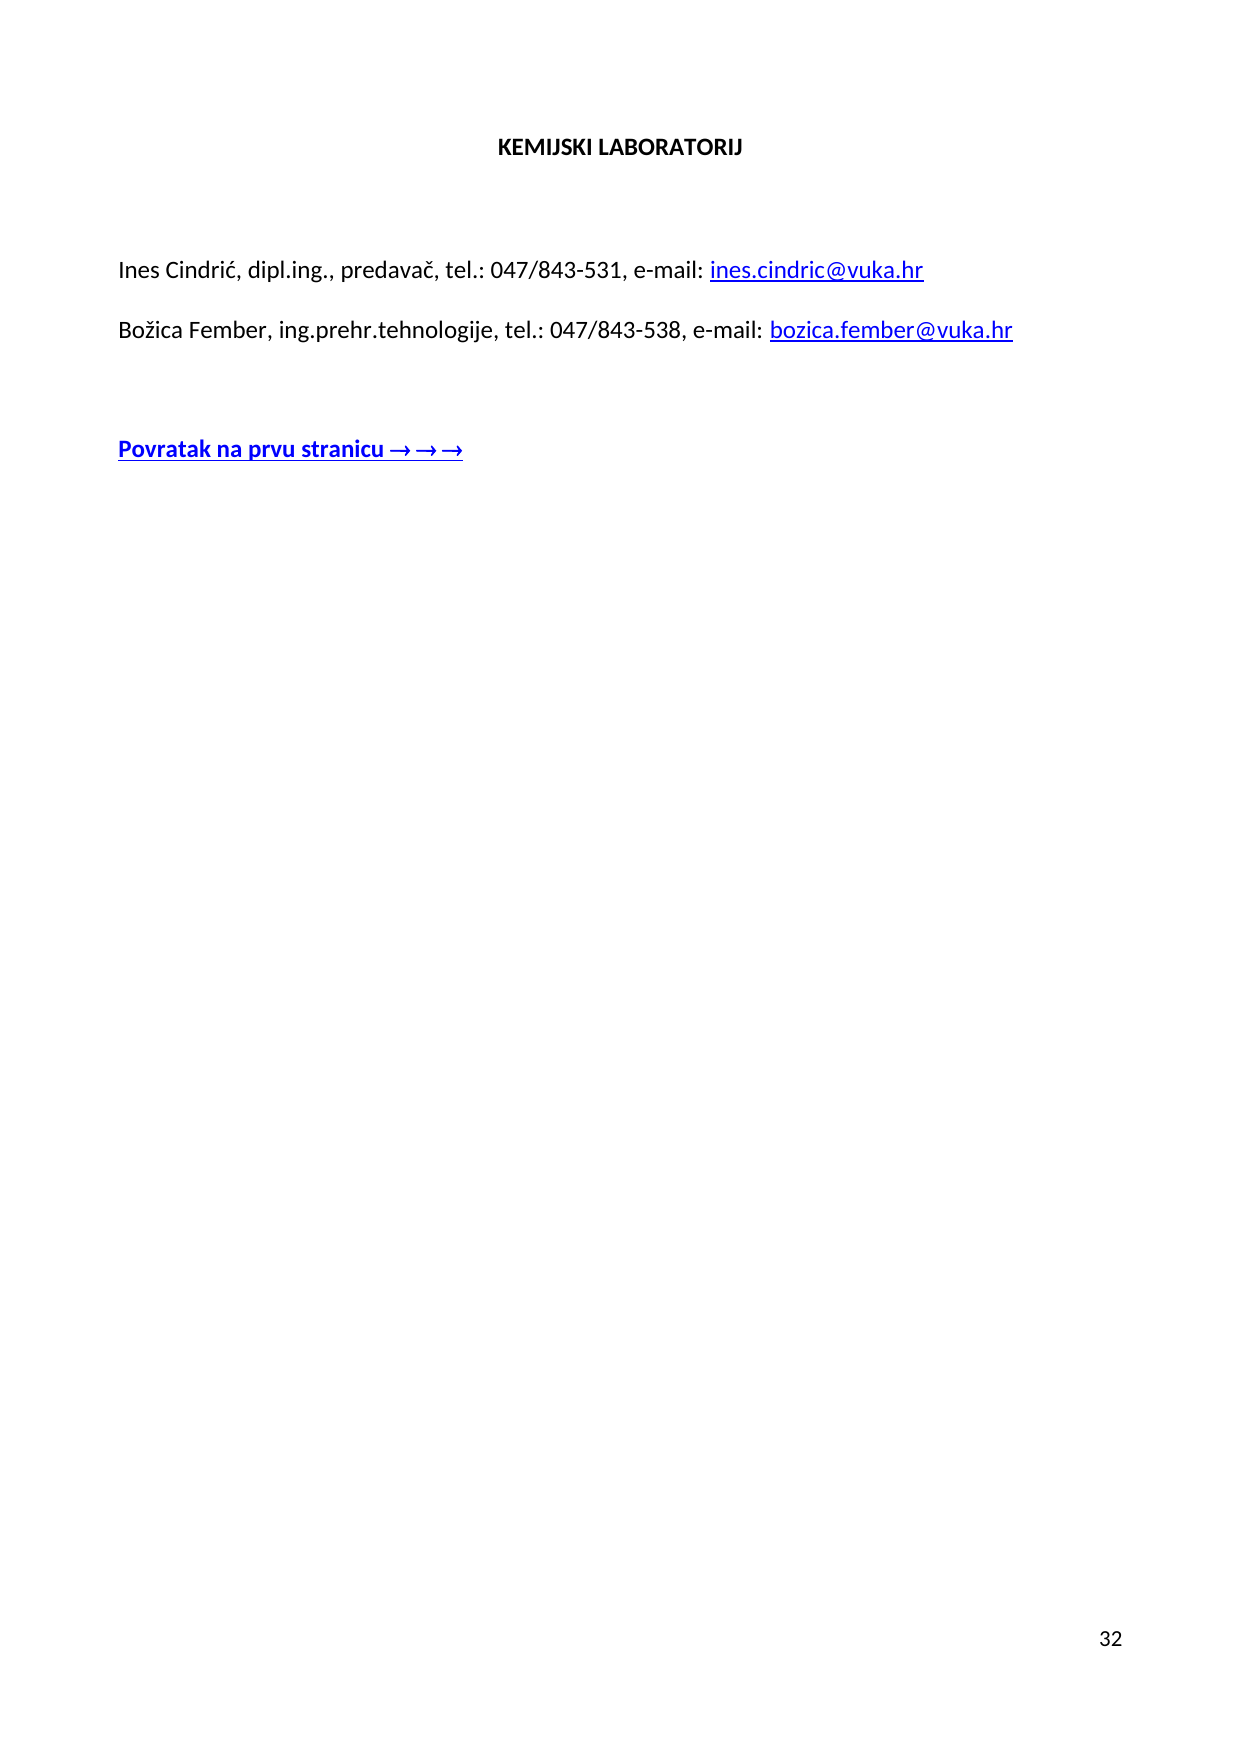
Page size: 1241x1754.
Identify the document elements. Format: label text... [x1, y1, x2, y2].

text Božica Fember, ing.prehr.tehnologije, tel.: 047/843-538, e-mail: bozica.fember@vuka.hr [118, 314, 1122, 345]
subtitle Povratak na prvu stranicu [118, 433, 1122, 464]
subtitle KEMIJSKI LABORATORIJ [118, 131, 1122, 161]
text Ines Cindrić, dipl.ing., predavač, tel.: 047/843-531, e-mail: ines.cindric@vuka.hr [118, 254, 1122, 285]
